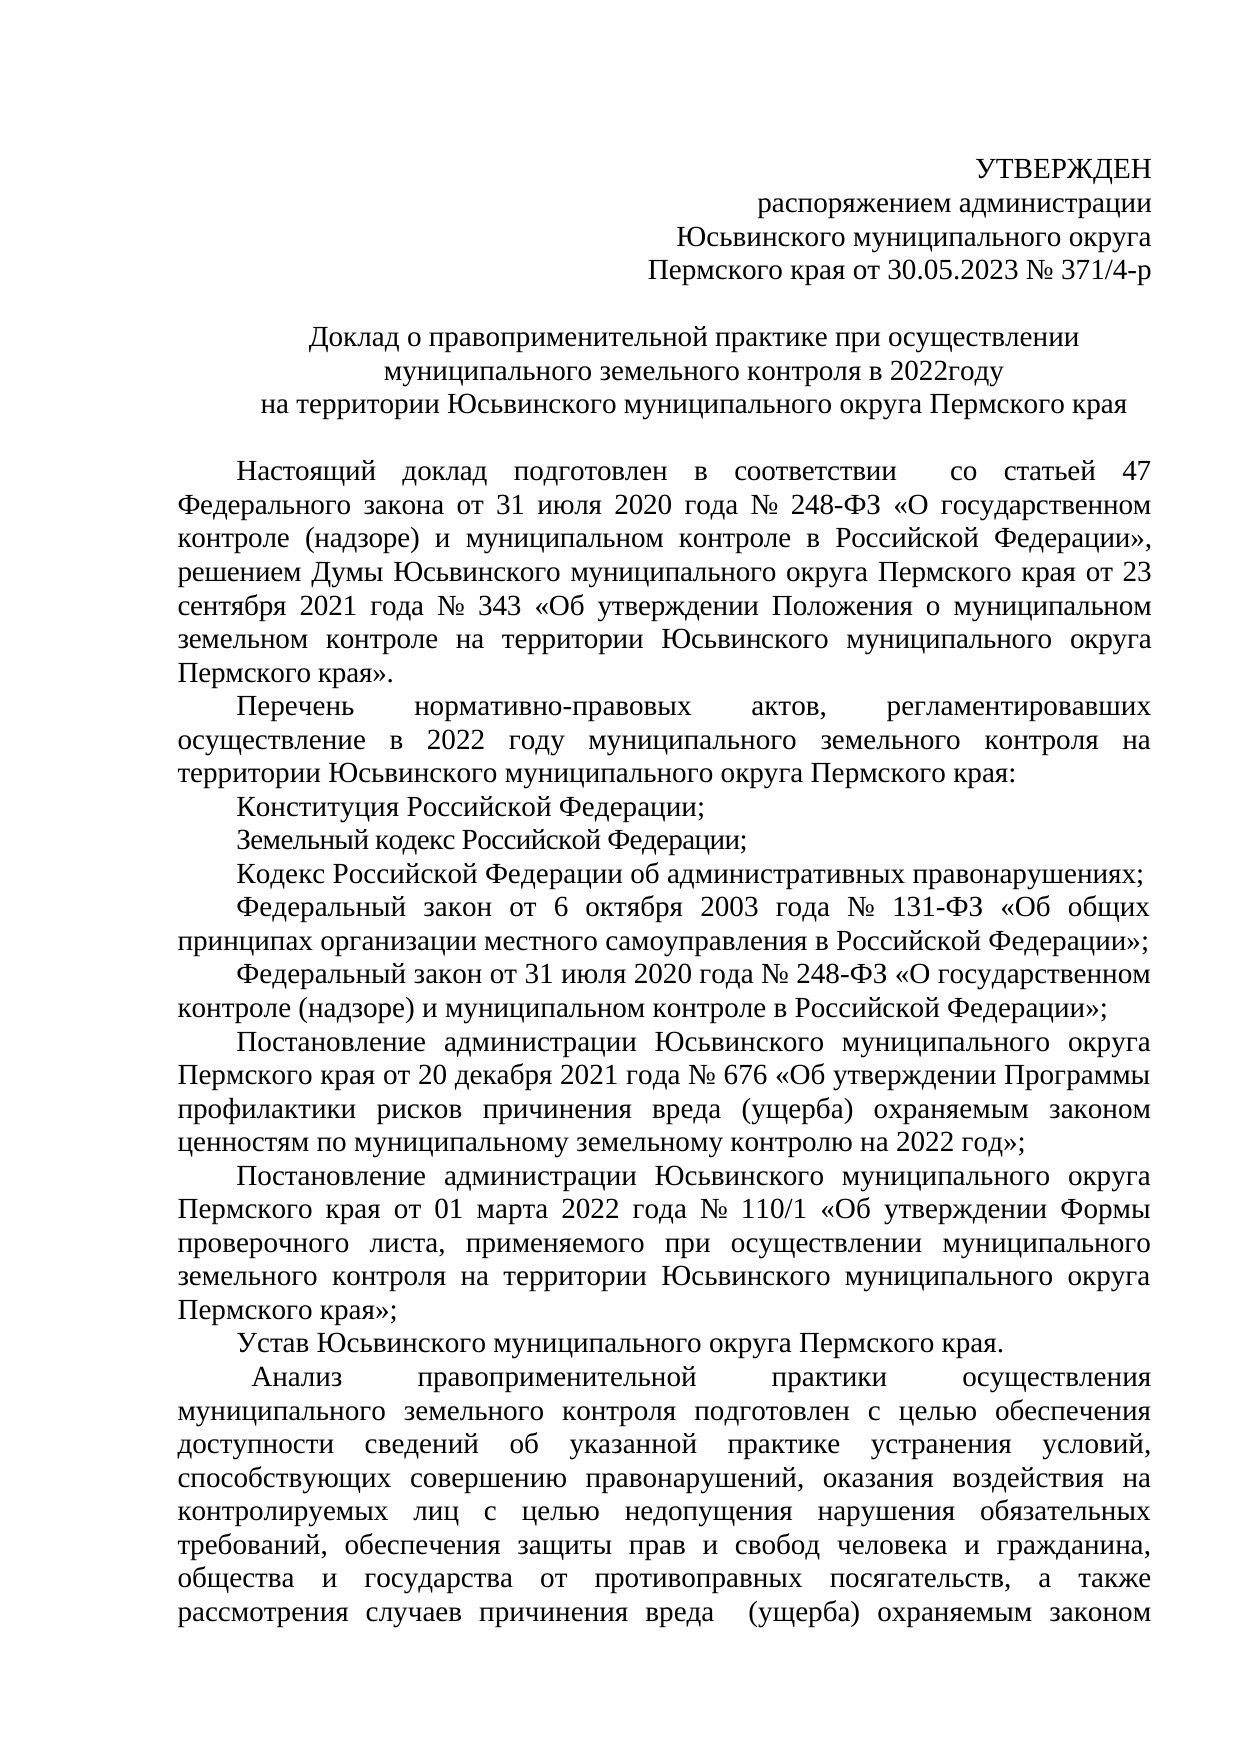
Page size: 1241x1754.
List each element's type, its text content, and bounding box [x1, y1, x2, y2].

text Устав Юсьвинского муниципального округа Пермского края. [177, 1326, 1152, 1359]
text Федеральный закон от 6 октября 2003 года № 131-ФЗ «Об общих принципах организации местного самоуправления в Российской Федерации»; [177, 889, 1152, 957]
text Юсьвинского муниципального округа [177, 219, 1152, 252]
text Постановление администрации Юсьвинского муниципального округа Пермского края от 20 декабря 2021 года № 676 «Об утверждении Программы профилактики рисков причинения вреда (ущерба) охраняемым законом ценностям по муниципальному земельному контролю на 2022 год»; [177, 1024, 1152, 1158]
text Федеральный закон от 31 июля 2020 года № 248-ФЗ «О государственном контроле (надзоре) и муниципальном контроле в Российской Федерации»; [177, 957, 1152, 1024]
text Доклад о правоприменительной практике при осуществлении [177, 319, 1152, 353]
text Конституция Российской Федерации; [177, 789, 1152, 822]
text Пермского края от 30.05.2023 № 371/4-р [177, 252, 1152, 286]
text Кодекс Российской Федерации об административных правонарушениях; [177, 856, 1152, 889]
text на территории Юсьвинского муниципального округа Пермского края [177, 386, 1152, 420]
text муниципального земельного контроля в 2022году [177, 353, 1152, 386]
text Перечень нормативно-правовых актов, регламентировавших осуществление в 2022 году муниципального земельного контроля на территории Юсьвинского муниципального округа Пермского края: [177, 688, 1152, 789]
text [177, 1359, 1152, 1627]
text УТВЕРЖДЕН [177, 152, 1152, 185]
text Земельный кодекс Российской Федерации; [177, 822, 1152, 856]
text Настоящий доклад подготовлен в соответствии со статьей 47 Федерального закона от 31 июля 2020 года № 248-ФЗ «О государственном контроле (надзоре) и муниципальном контроле в Российской Федерации», решением Думы Юсьвинского муниципального округа Пермского края от 23 сентября 2021 года № 343 «Об утверждении Положения о муниципальном земельном контроле на территории Юсьвинского муниципального округа Пермского края». [177, 453, 1152, 688]
text Постановление администрации Юсьвинского муниципального округа Пермского края от 01 марта 2022 года № 110/1 «Об утверждении Формы проверочного листа, применяемого при осуществлении муниципального земельного контроля на территории Юсьвинского муниципального округа Пермского края»; [177, 1158, 1152, 1326]
text распоряжением администрации [177, 185, 1152, 219]
